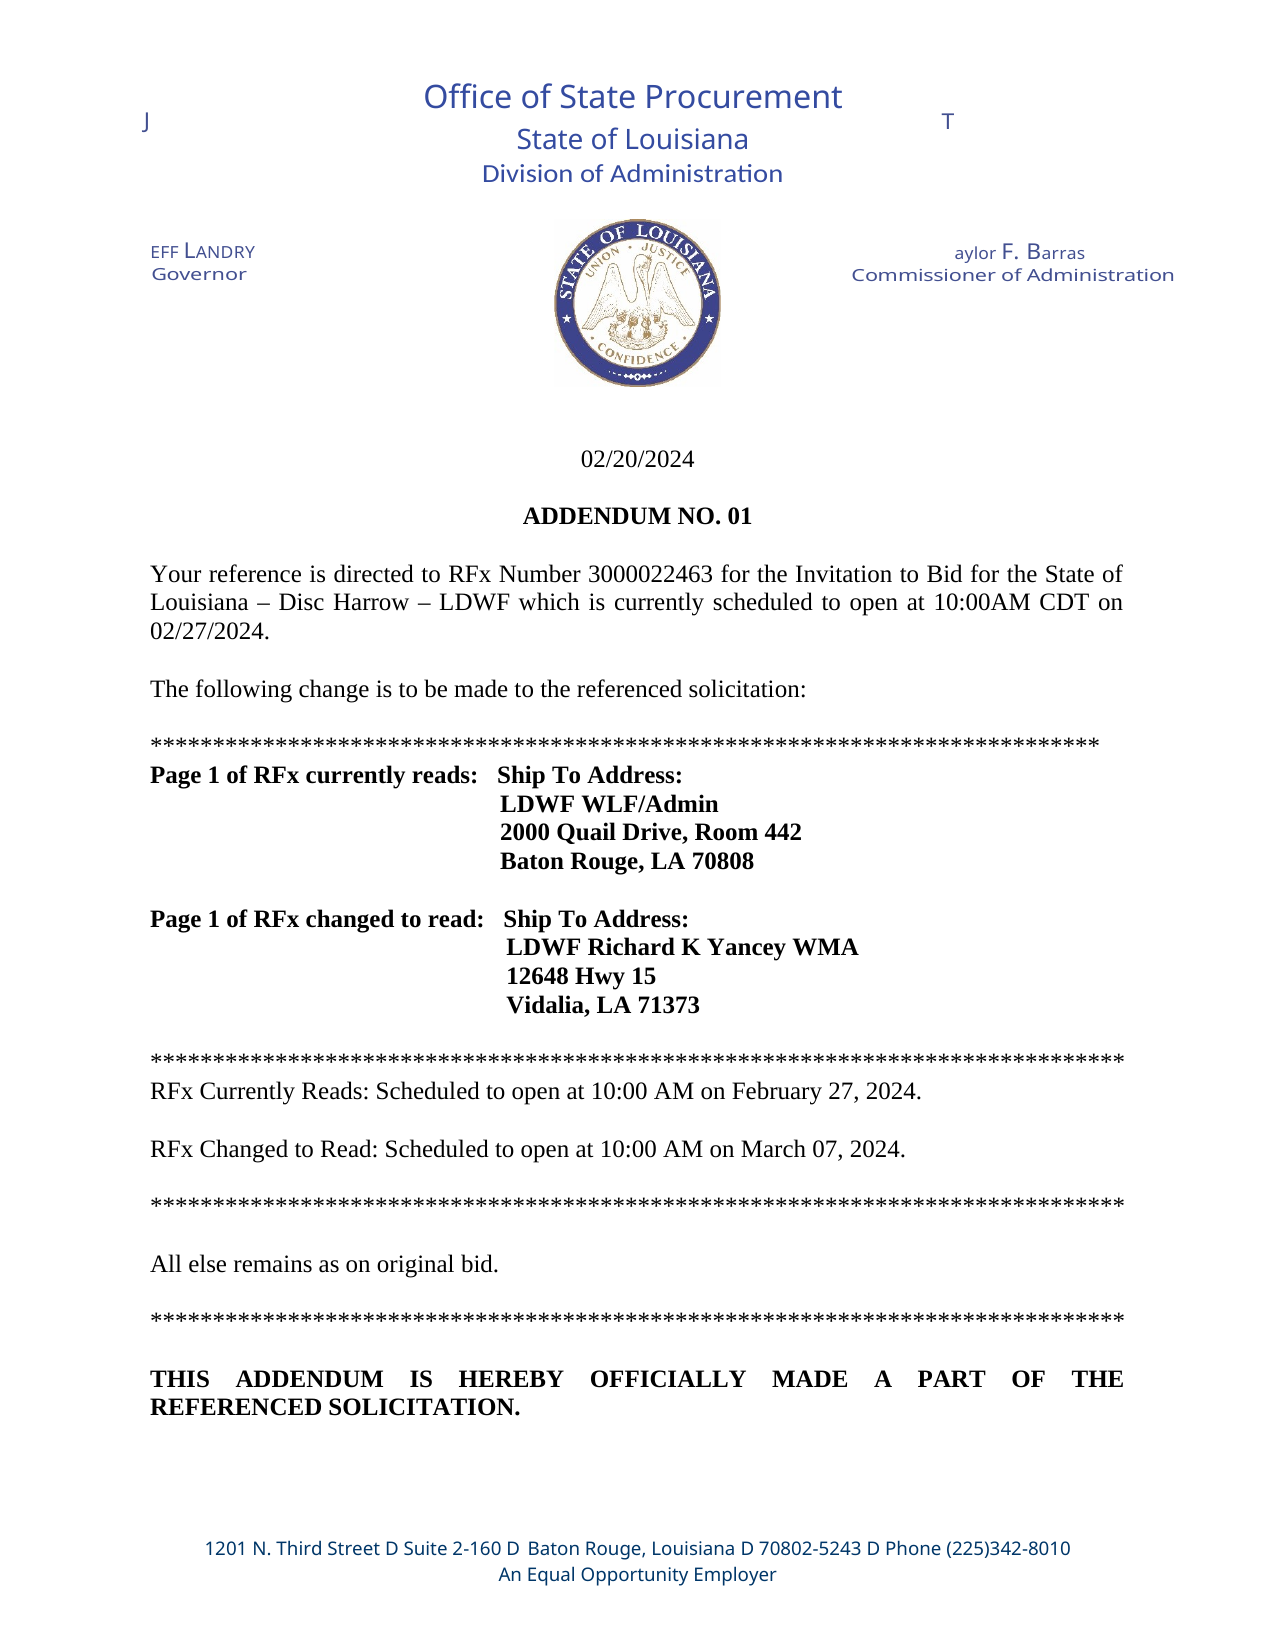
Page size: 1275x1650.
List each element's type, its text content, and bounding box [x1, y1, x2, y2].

picture [554, 219, 721, 387]
text ****************************************************************************** [150, 1191, 1125, 1220]
picture [828, 243, 1219, 314]
text The following change is to be made to the referenced solicitation: [150, 674, 1125, 702]
text Vidalia, LA 71373 [450, 990, 1125, 1019]
text ADDENDUM NO. 01 [150, 501, 1125, 530]
text RFx Changed to Read: Scheduled to open at 10:00 AM on March 07, 2024. [150, 1134, 1125, 1162]
text **************************************************************************** Page 1 of RFx currently reads: Ship To Address: [150, 731, 1125, 789]
text All else remains as on original bid. [150, 1249, 1125, 1277]
text LDWF Richard K Yancey WMA [150, 932, 1125, 961]
text LDWF WLF/Admin [150, 789, 1125, 817]
text ****************************************************************************** [150, 1047, 1125, 1076]
text This addendum is hereby officially made a part of the referenced SOLICITATION. [150, 1364, 1125, 1421]
text Baton Rouge, LA 70808 [150, 846, 1125, 875]
text ****************************************************************************** [150, 1306, 1125, 1335]
text 2000 Quail Drive, Room 442 [150, 817, 1125, 846]
text 12648 Hwy 15 [150, 961, 1125, 990]
picture [18, 242, 341, 314]
text Your reference is directed to RFx Number 3000022463 for the Invitation to Bid for the State of Louisiana – Disc Harrow – LDWF which is currently scheduled to open at 10:00AM CDT on 02/27/2024. [150, 559, 1125, 645]
text 02/20/2024 [150, 444, 1125, 472]
text RFx Currently Reads: Scheduled to open at 10:00 AM on February 27, 2024. [150, 1076, 1125, 1105]
text Page 1 of RFx changed to read: Ship To Address: [150, 904, 1125, 932]
